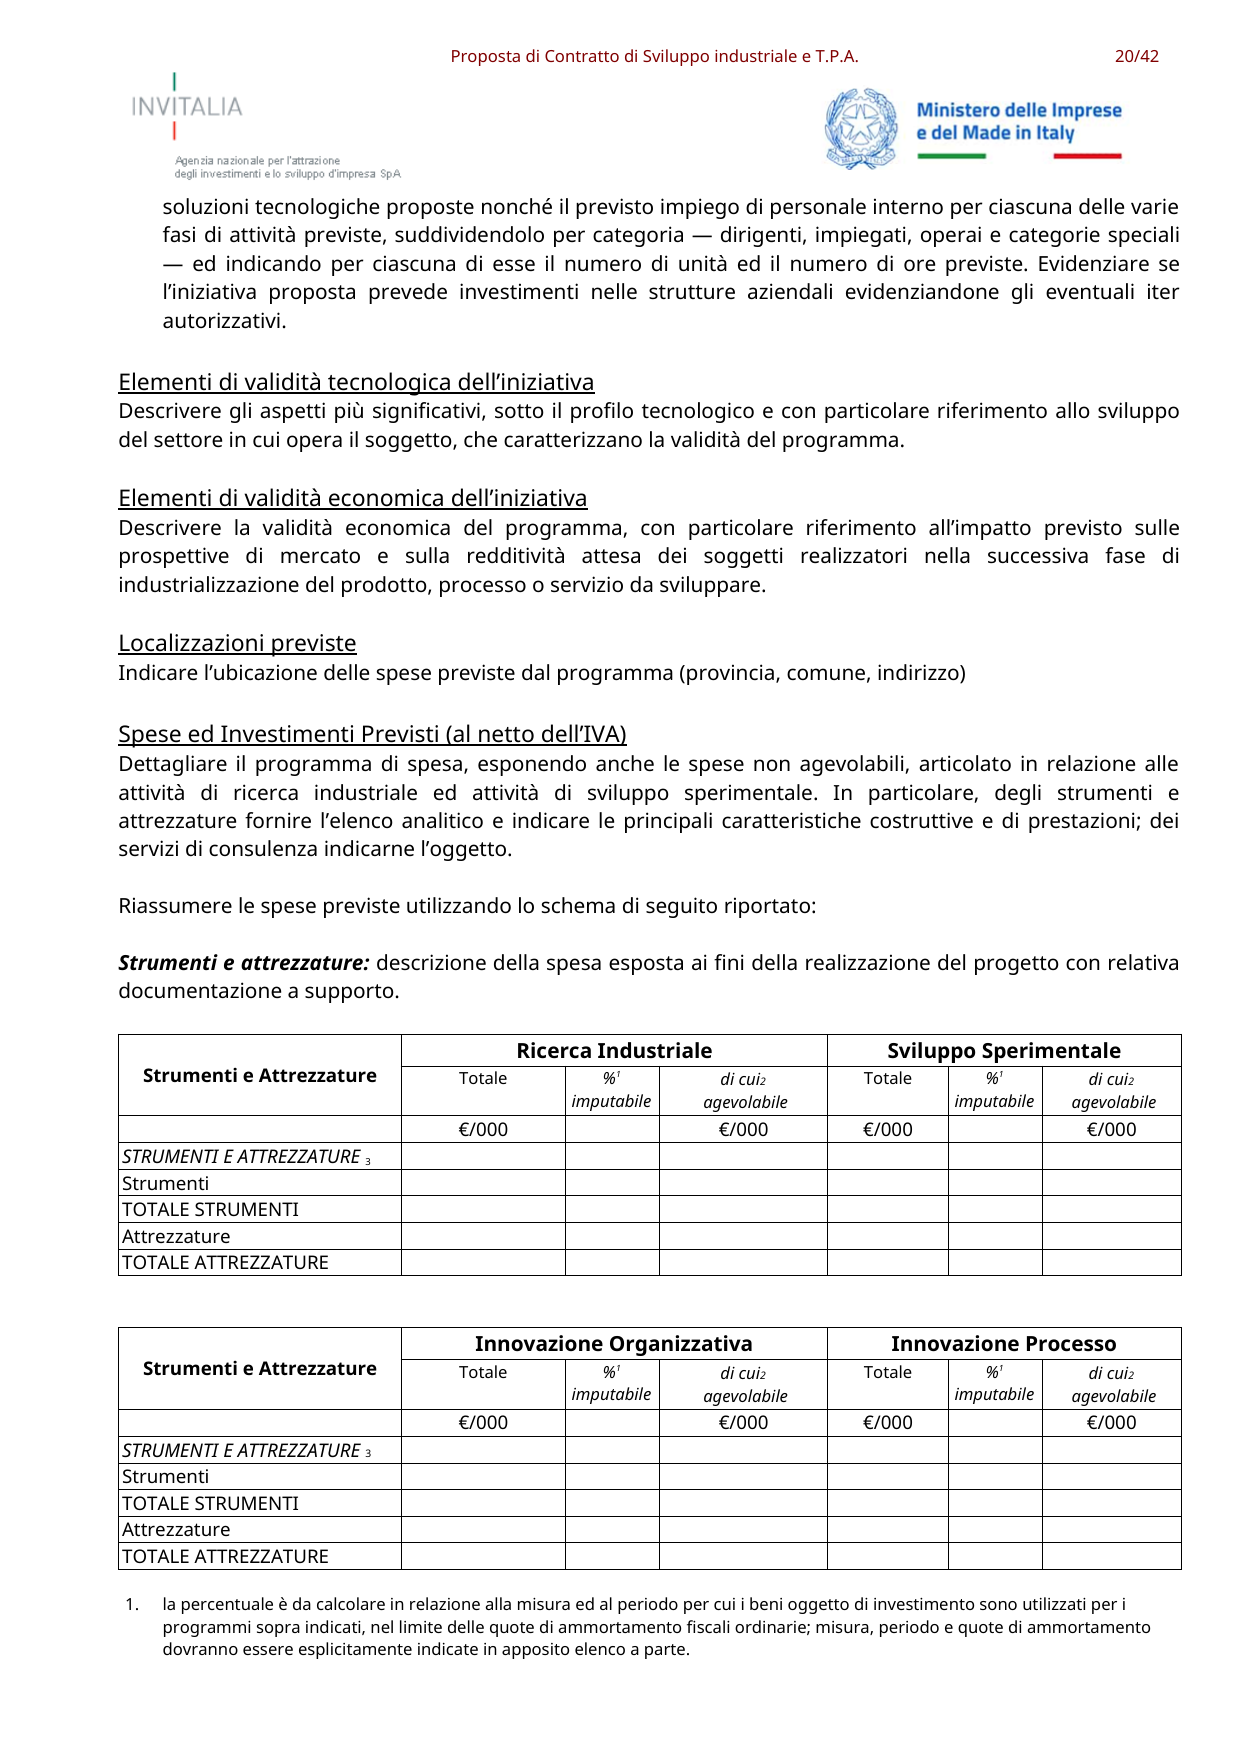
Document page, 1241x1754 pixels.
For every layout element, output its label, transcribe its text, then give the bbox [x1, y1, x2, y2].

table_cell [949, 1437, 1042, 1463]
table_cell [566, 1196, 659, 1222]
table_cell €/000 [828, 1410, 948, 1436]
table_cell [1043, 1543, 1181, 1569]
table_header Innovazione Processo [828, 1328, 1181, 1359]
table_cell [828, 1196, 948, 1222]
table_cell [566, 1464, 659, 1489]
table_cell [660, 1143, 827, 1169]
table_cell [828, 1543, 948, 1569]
table_cell [1043, 1143, 1181, 1169]
table_cell di cui2 agevolabile [660, 1067, 827, 1115]
table_cell STRUMENTI E ATTREZZATURE 3 [119, 1143, 401, 1169]
table_cell TOTALE STRUMENTI [119, 1490, 401, 1516]
table_cell [402, 1250, 565, 1275]
table_cell [660, 1223, 827, 1248]
table_cell €/000 [402, 1410, 565, 1436]
table_cell [566, 1517, 659, 1542]
table_cell [566, 1410, 659, 1436]
table_cell [1043, 1196, 1181, 1222]
table_cell [402, 1437, 565, 1463]
text Spese ed Investimenti Previsti (al netto dell’IVA) [118, 718, 1181, 749]
table_cell [1043, 1250, 1181, 1275]
table_cell TOTALE ATTREZZATURE [119, 1543, 401, 1569]
table_cell di cui2 agevolabile [1043, 1360, 1181, 1408]
table_cell %1 imputabile [566, 1067, 659, 1115]
table_header Sviluppo Sperimentale [828, 1035, 1181, 1066]
table_cell [660, 1543, 827, 1569]
table_cell [402, 1223, 565, 1248]
table_cell [828, 1250, 948, 1275]
text Localizzazioni previste [118, 627, 1181, 658]
table_cell [1043, 1437, 1181, 1463]
table_cell Totale [828, 1067, 948, 1115]
table_cell €/000 [660, 1410, 827, 1436]
table_cell [1043, 1223, 1181, 1248]
table_cell [402, 1143, 565, 1169]
text Indicare l’ubicazione delle spese previste dal programma (provincia, comune, indirizzo) [118, 658, 1181, 687]
table_header Strumenti e Attrezzature [119, 1328, 401, 1408]
table_cell [660, 1464, 827, 1489]
table_cell €/000 [402, 1116, 565, 1142]
table_cell [660, 1490, 827, 1516]
table_cell Totale [402, 1360, 565, 1408]
table_cell [828, 1437, 948, 1463]
table_cell [828, 1170, 948, 1195]
table_cell [828, 1223, 948, 1248]
table_cell di cui2 agevolabile [1043, 1067, 1181, 1115]
table_cell [949, 1464, 1042, 1489]
text Dettagliare il programma di spesa, esponendo anche le spese non agevolabili, articolato in relazione alle attività di ricerca industriale ed attività di sviluppo sperimentale. In particolare, degli strumenti e attrezzature fornire l’elenco analitico e indicare le principali caratteristiche costruttive e di prestazioni; dei servizi di consulenza indicarne l’oggetto. [118, 749, 1181, 863]
table_cell di cui2 agevolabile [660, 1360, 827, 1408]
text Elementi di validità economica dell’iniziativa [118, 482, 1181, 513]
text Riassumere le spese previste utilizzando lo schema di seguito riportato: [118, 891, 1181, 920]
table_cell [566, 1543, 659, 1569]
list la percentuale è da calcolare in relazione alla misura ed al periodo per cui i beni oggetto di investimento sono utilizzati per i programmi sopra indicati, nel limite delle quote di ammortamento fiscali ordinarie; misura, periodo e quote di ammortamento dovranno essere esplicitamente indicate in apposito elenco a parte. [125, 1593, 1181, 1661]
table_cell [566, 1223, 659, 1248]
table_cell %1 imputabile [566, 1360, 659, 1408]
table_cell Strumenti [119, 1464, 401, 1489]
table_cell [566, 1116, 659, 1142]
table_cell [402, 1490, 565, 1516]
table_cell [119, 1116, 401, 1142]
table_cell [828, 1517, 948, 1542]
table_cell [660, 1517, 827, 1542]
table_cell [1043, 1490, 1181, 1516]
text Descrivere la validità economica del programma, con particolare riferimento all’impatto previsto sulle prospettive di mercato e sulla redditività attesa dei soggetti realizzatori nella successiva fase di industrializzazione del prodotto, processo o servizio da sviluppare. [118, 513, 1181, 598]
table_cell [949, 1490, 1042, 1516]
table_cell Totale [828, 1360, 948, 1408]
table_cell %1 imputabile [949, 1067, 1042, 1115]
table_cell %1 imputabile [949, 1360, 1042, 1408]
table_cell €/000 [828, 1116, 948, 1142]
table_cell €/000 [660, 1116, 827, 1142]
table_cell Totale [402, 1067, 565, 1115]
table_cell [119, 1410, 401, 1436]
table_cell [949, 1410, 1042, 1436]
text Strumenti e attrezzature: descrizione della spesa esposta ai fini della realizzazione del progetto con relativa documentazione a supporto. [118, 948, 1181, 1005]
table_cell [402, 1464, 565, 1489]
table_cell [402, 1517, 565, 1542]
picture [819, 85, 1132, 169]
table_cell Attrezzature [119, 1223, 401, 1248]
table_cell [949, 1543, 1042, 1569]
table_cell Attrezzature [119, 1517, 401, 1542]
table_cell [402, 1196, 565, 1222]
table_cell [566, 1143, 659, 1169]
table_cell TOTALE STRUMENTI [119, 1196, 401, 1222]
table_cell TOTALE ATTREZZATURE [119, 1250, 401, 1275]
table_cell [828, 1490, 948, 1516]
table_cell [828, 1143, 948, 1169]
table_cell [949, 1517, 1042, 1542]
table_cell [949, 1116, 1042, 1142]
table_cell [1043, 1170, 1181, 1195]
table_cell [949, 1250, 1042, 1275]
table_cell [566, 1170, 659, 1195]
table_cell €/000 [1043, 1410, 1181, 1436]
table_cell [402, 1170, 565, 1195]
table_cell [566, 1437, 659, 1463]
text Descrivere gli aspetti più significativi, sotto il profilo tecnologico e con particolare riferimento allo sviluppo del settore in cui opera il soggetto, che caratterizzano la validità del programma. [118, 397, 1181, 453]
table_cell [402, 1543, 565, 1569]
table_header Strumenti e Attrezzature [119, 1035, 401, 1115]
table_cell [660, 1437, 827, 1463]
table_cell [1043, 1464, 1181, 1489]
table_cell [566, 1490, 659, 1516]
table_header Ricerca Industriale [402, 1035, 827, 1066]
table_cell €/000 [1043, 1116, 1181, 1142]
table_header Innovazione Organizzativa [402, 1328, 827, 1359]
table_cell [949, 1223, 1042, 1248]
table_cell [949, 1170, 1042, 1195]
table_cell [566, 1250, 659, 1275]
table_cell [828, 1464, 948, 1489]
table_cell [660, 1170, 827, 1195]
table_cell [949, 1143, 1042, 1169]
table_cell STRUMENTI E ATTREZZATURE 3 [119, 1437, 401, 1463]
text Elementi di validità tecnologica dell’iniziativa [118, 365, 1181, 397]
table_cell Strumenti [119, 1170, 401, 1195]
table_cell [949, 1196, 1042, 1222]
table_cell [660, 1196, 827, 1222]
table_cell [660, 1250, 827, 1275]
table_cell [1043, 1517, 1181, 1542]
